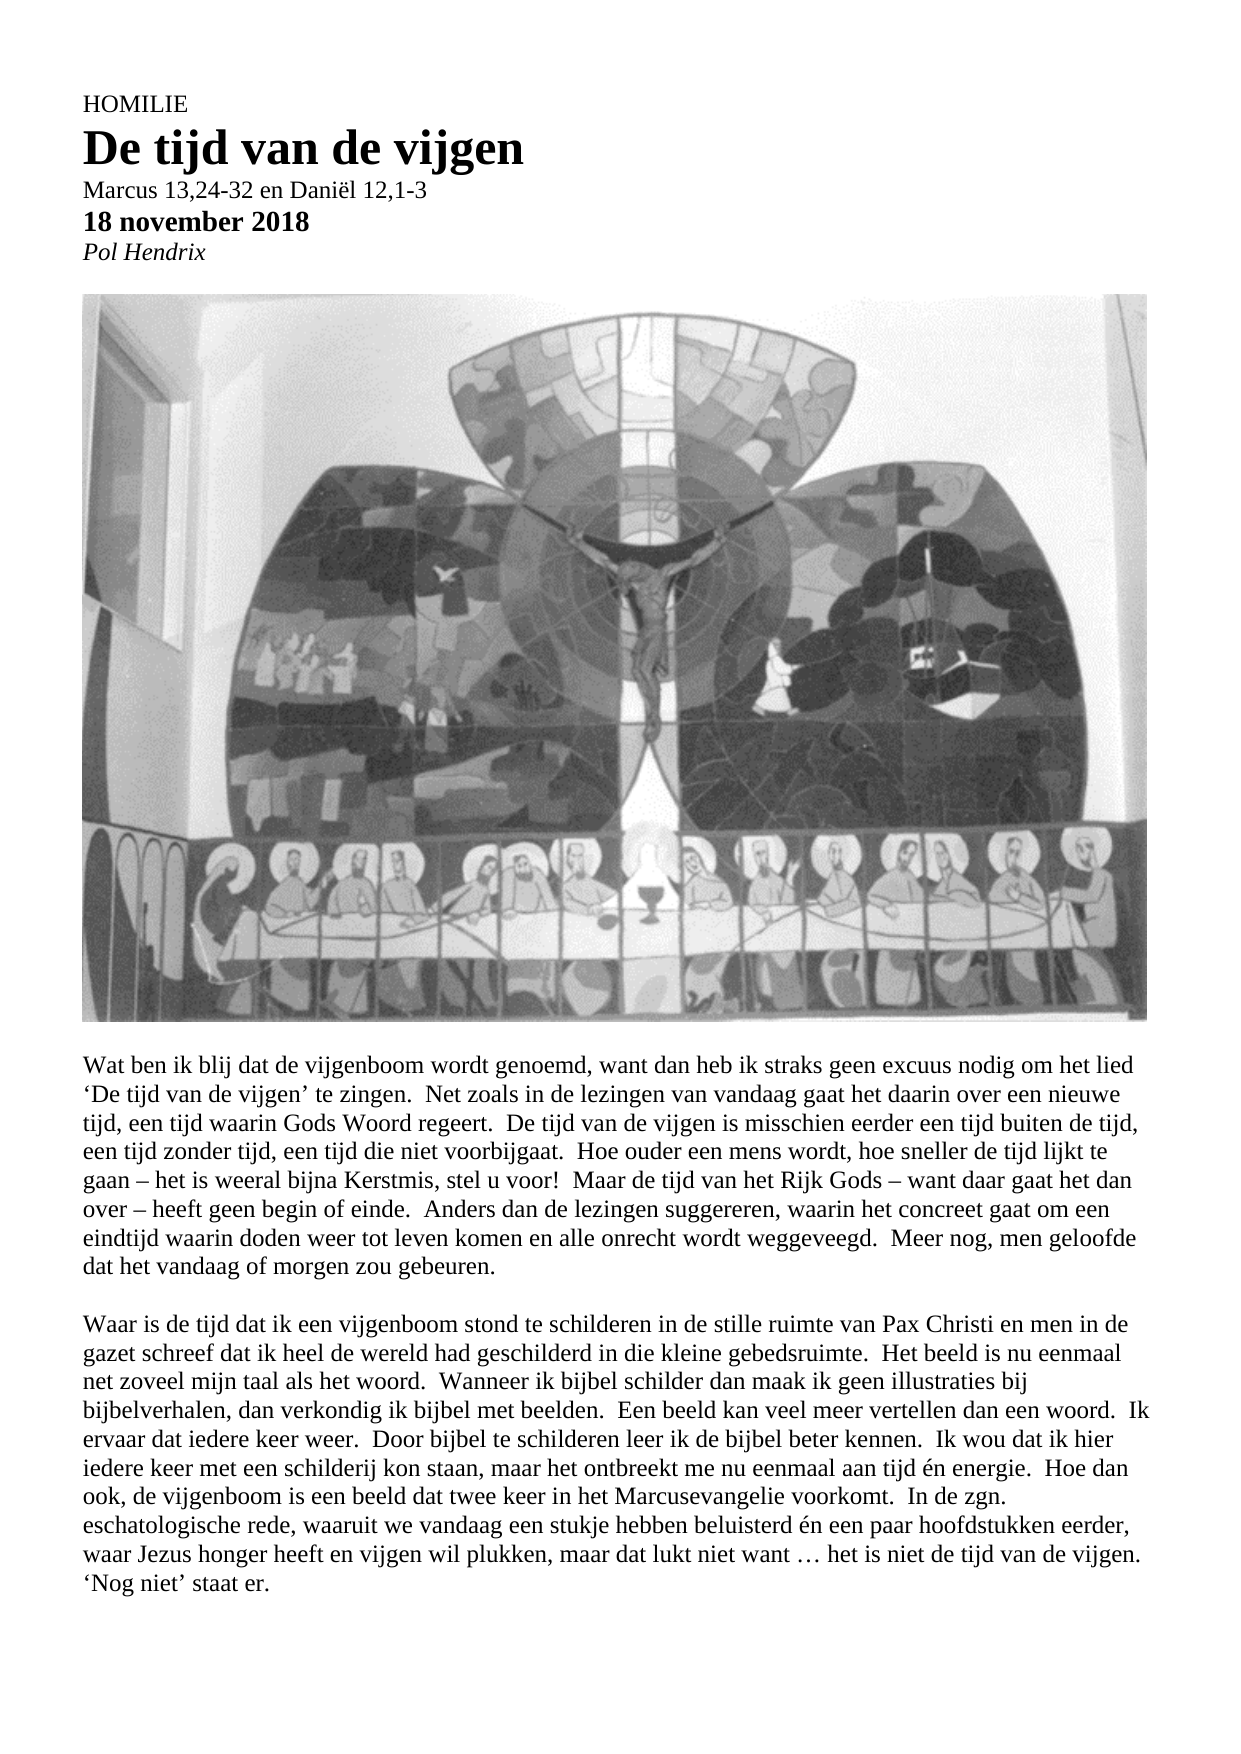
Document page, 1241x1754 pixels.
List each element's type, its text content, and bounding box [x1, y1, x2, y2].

text Pol Hendrix [83, 237, 1152, 266]
text Waar is de tijd dat ik een vijgenboom stond te schilderen in de stille ruimte van Pax Christi en men in de gazet schreef dat ik heel de wereld had geschilderd in die kleine gebedsruimte. Het beeld is nu eenmaal net zoveel mijn taal als het woord. Wanneer ik bijbel schilder dan maak ik geen illustraties bij bijbelverhalen, dan verkondig ik bijbel met beelden. Een beeld kan veel meer vertellen dan een woord. Ik ervaar dat iedere keer weer. Door bijbel te schilderen leer ik de bijbel beter kennen. Ik wou dat ik hier iedere keer met een schilderij kon staan, maar het ontbreekt me nu eenmaal aan tijd én energie. Hoe dan ook, de vijgenboom is een beeld dat twee keer in het Marcusevangelie voorkomt. In de zgn. eschatologische rede, waaruit we vandaag een stukje hebben beluisterd én een paar hoofdstukken eerder, waar Jezus honger heeft en vijgen wil plukken, maar dat lukt niet want … het is niet de tijd van de vijgen. ‘Nog niet’ staat er. [83, 1309, 1152, 1596]
text 18 november 2018 [83, 204, 1152, 237]
picture [82, 294, 1147, 1022]
text Wat ben ik blij dat de vijgenboom wordt genoemd, want dan heb ik straks geen excuus nodig om het lied ‘De tijd van de vijgen’ te zingen. Net zoals in de lezingen van vandaag gaat het daarin over een nieuwe tijd, een tijd waarin Gods Woord regeert. De tijd van de vijgen is misschien eerder een tijd buiten de tijd, een tijd zonder tijd, een tijd die niet voorbijgaat. Hoe ouder een mens wordt, hoe sneller de tijd lijkt te gaan – het is weeral bijna Kerstmis, stel u voor! Maar de tijd van het Rijk Gods – want daar gaat het dan over – heeft geen begin of einde. Anders dan de lezingen suggereren, waarin het concreet gaat om een eindtijd waarin doden weer tot leven komen en alle onrecht wordt weggeveegd. Meer nog, men geloofde dat het vandaag of morgen zou gebeuren. [83, 1050, 1152, 1280]
text HOMILIE De tijd van de vijgen [83, 89, 1152, 175]
text Marcus 13,24-32 en Daniël 12,1-3 [83, 175, 1152, 204]
